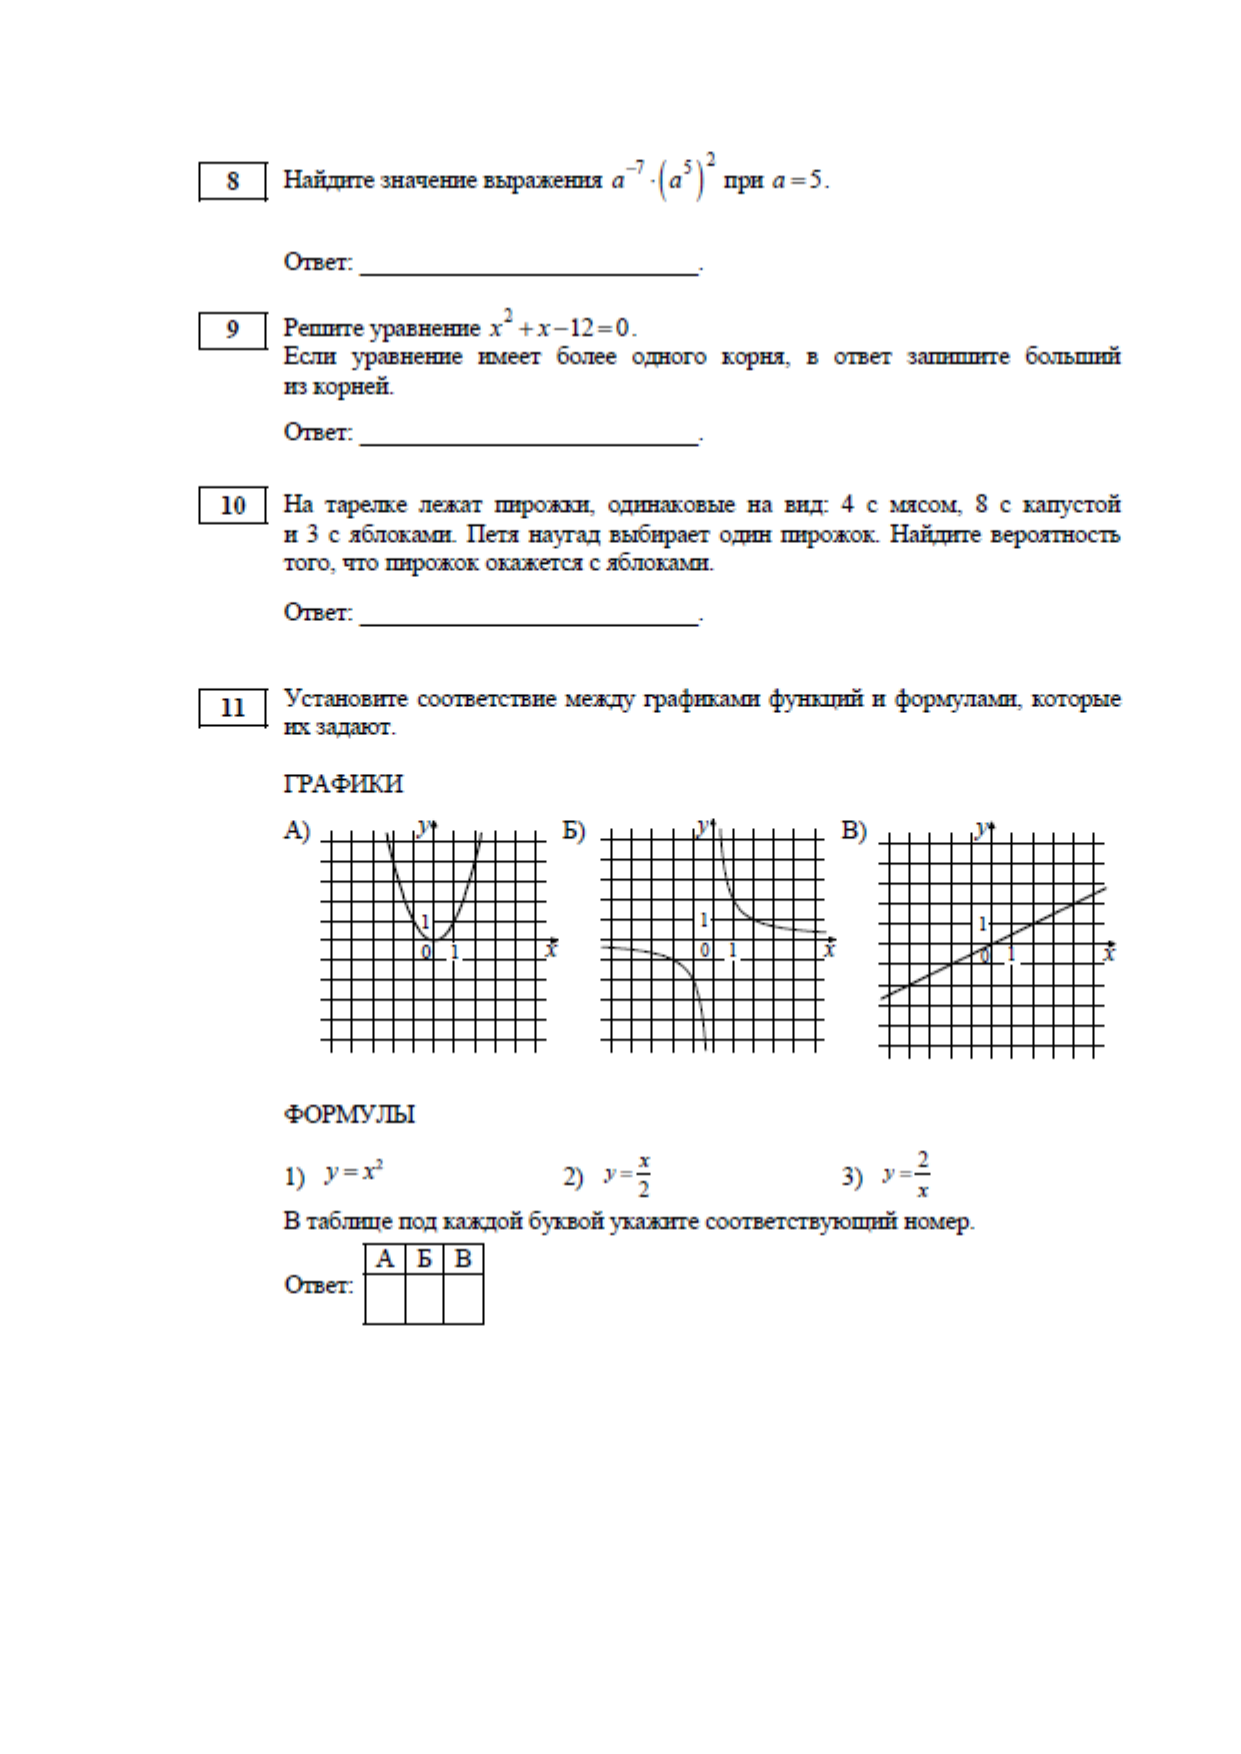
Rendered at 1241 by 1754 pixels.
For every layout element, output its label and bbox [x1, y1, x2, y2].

picture [177, 118, 1163, 1350]
